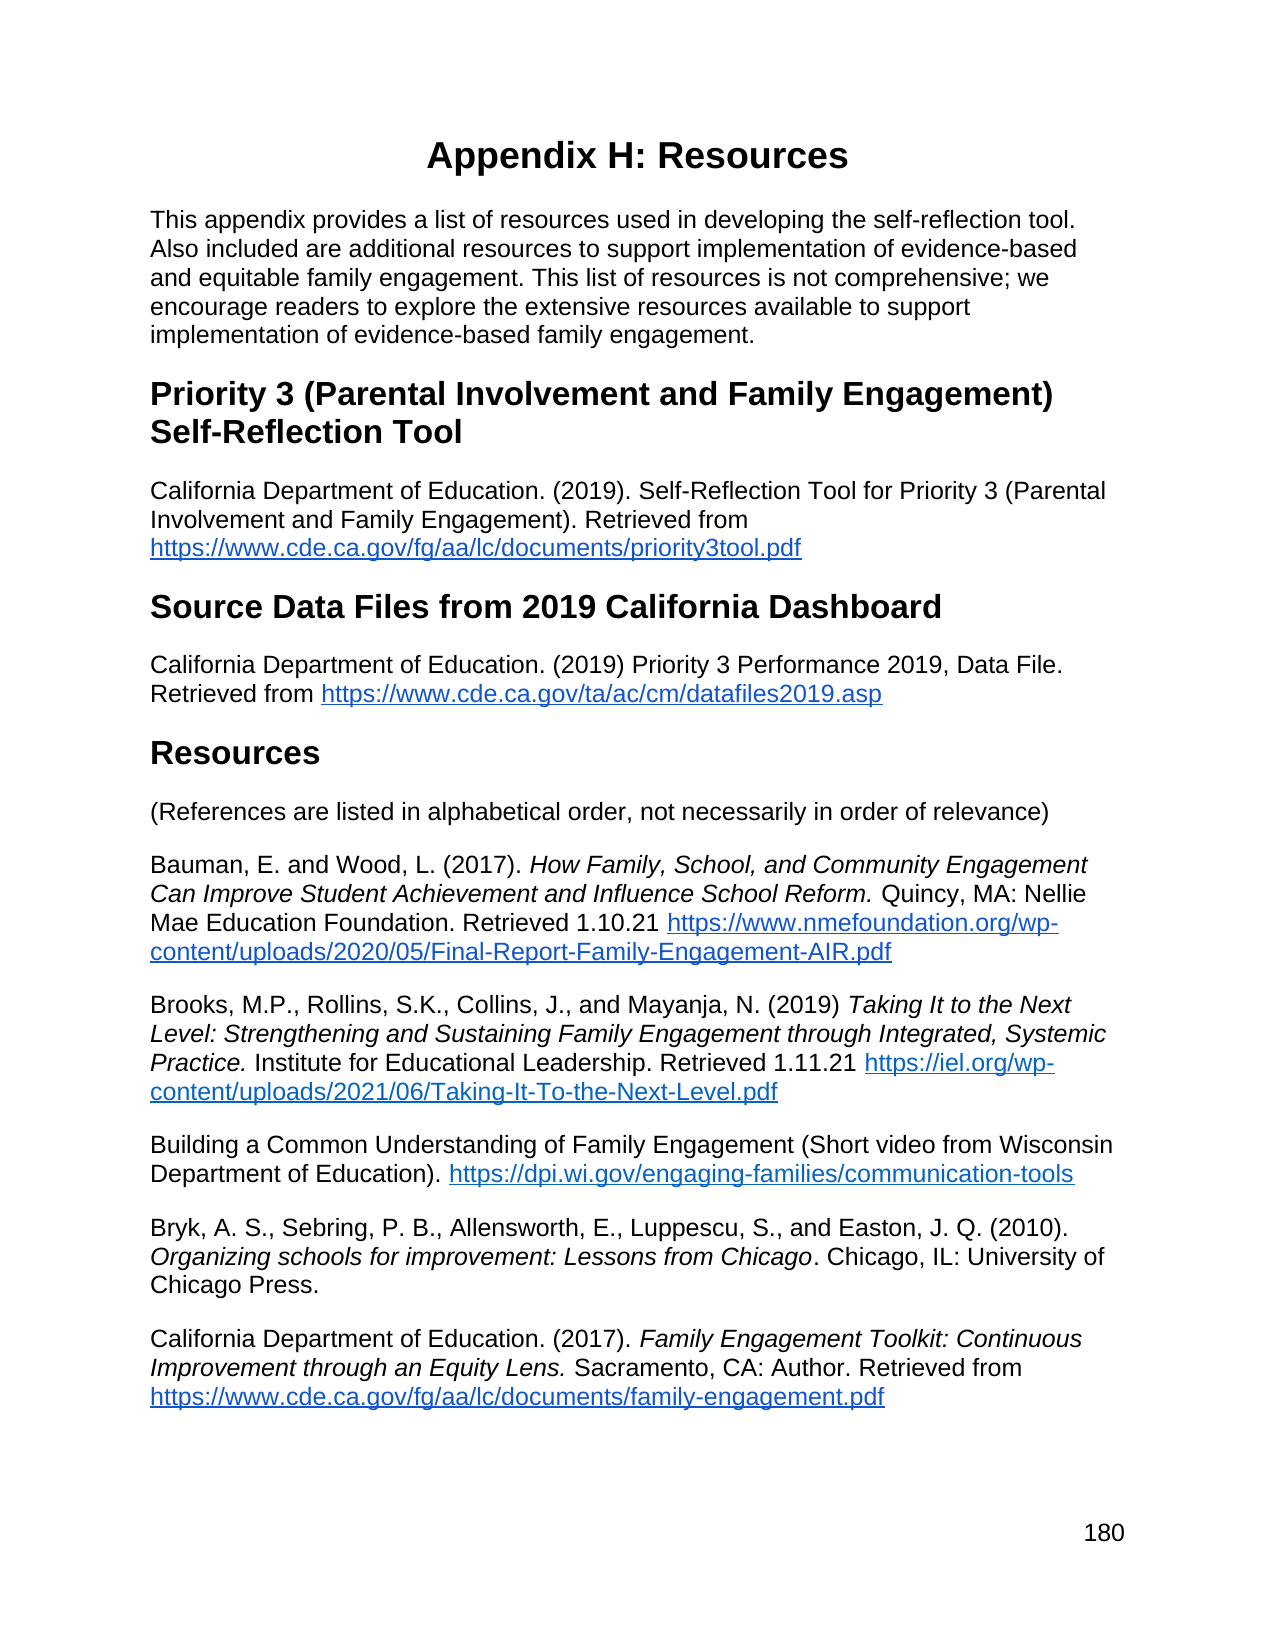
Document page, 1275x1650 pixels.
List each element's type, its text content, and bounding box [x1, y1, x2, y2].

text (References are listed in alphabetical order, not necessarily in order of relevance) [150, 796, 1125, 825]
text Bryk, A. S., Sebring, P. B., Allensworth, E., Luppescu, S., and Easton, J. Q. (2010). Organizing schools for improvement: Lessons from Chicago. Chicago, IL: University of Chicago Press. [150, 1213, 1125, 1299]
text California Department of Education. (2017). Family Engagement Toolkit: Continuous Improvement through an Equity Lens. Sacramento, CA: Author. Retrieved from https://www.cde.ca.gov/fg/aa/lc/documents/family-engagement.pdf [150, 1324, 1125, 1410]
text California Department of Education. (2019). Self-Reflection Tool for Priority 3 (Parental Involvement and Family Engagement). Retrieved from https://www.cde.ca.gov/fg/aa/lc/documents/priority3tool.pdf [150, 476, 1125, 562]
text Building a Common Understanding of Family Engagement (Short video from Wisconsin Department of Education). https://dpi.wi.gov/engaging-families/communication-tools [150, 1130, 1125, 1188]
text Bauman, E. and Wood, L. (2017). How Family, School, and Community Engagement Can Improve Student Achievement and Influence School Reform. Quincy, MA: Nellie Mae Education Foundation. Retrieved 1.10.21 https://www.nmefoundation.org/wp-content/uploads/2020/05/Final-Report-Family-Engagement-AIR.pdf [150, 850, 1125, 965]
text Brooks, M.P., Rollins, S.K., Collins, J., and Mayanja, N. (2019) Taking It to the Next Level: Strengthening and Sustaining Family Engagement through Integrated, Systemic Practice. Institute for Educational Leadership. Retrieved 1.11.21 https://iel.org/wp-content/uploads/2021/06/Taking-It-To-the-Next-Level.pdf [150, 990, 1125, 1105]
text This appendix provides a list of resources used in developing the self-reflection tool. Also included are additional resources to support implementation of evidence-based and equitable family engagement. This list of resources is not comprehensive; we encourage readers to explore the extensive resources available to support implementation of evidence-based family engagement. [150, 205, 1125, 349]
subtitle Source Data Files from 2019 California Dashboard [150, 587, 1125, 626]
subtitle Resources [150, 733, 1125, 771]
text California Department of Education. (2019) Priority 3 Performance 2019, Data File. Retrieved from https://www.cde.ca.gov/ta/ac/cm/datafiles2019.asp [150, 651, 1125, 708]
subtitle Priority 3 (Parental Involvement and Family Engagement) Self-Reflection Tool [150, 374, 1125, 451]
subtitle Appendix H: Resources [150, 133, 1125, 176]
